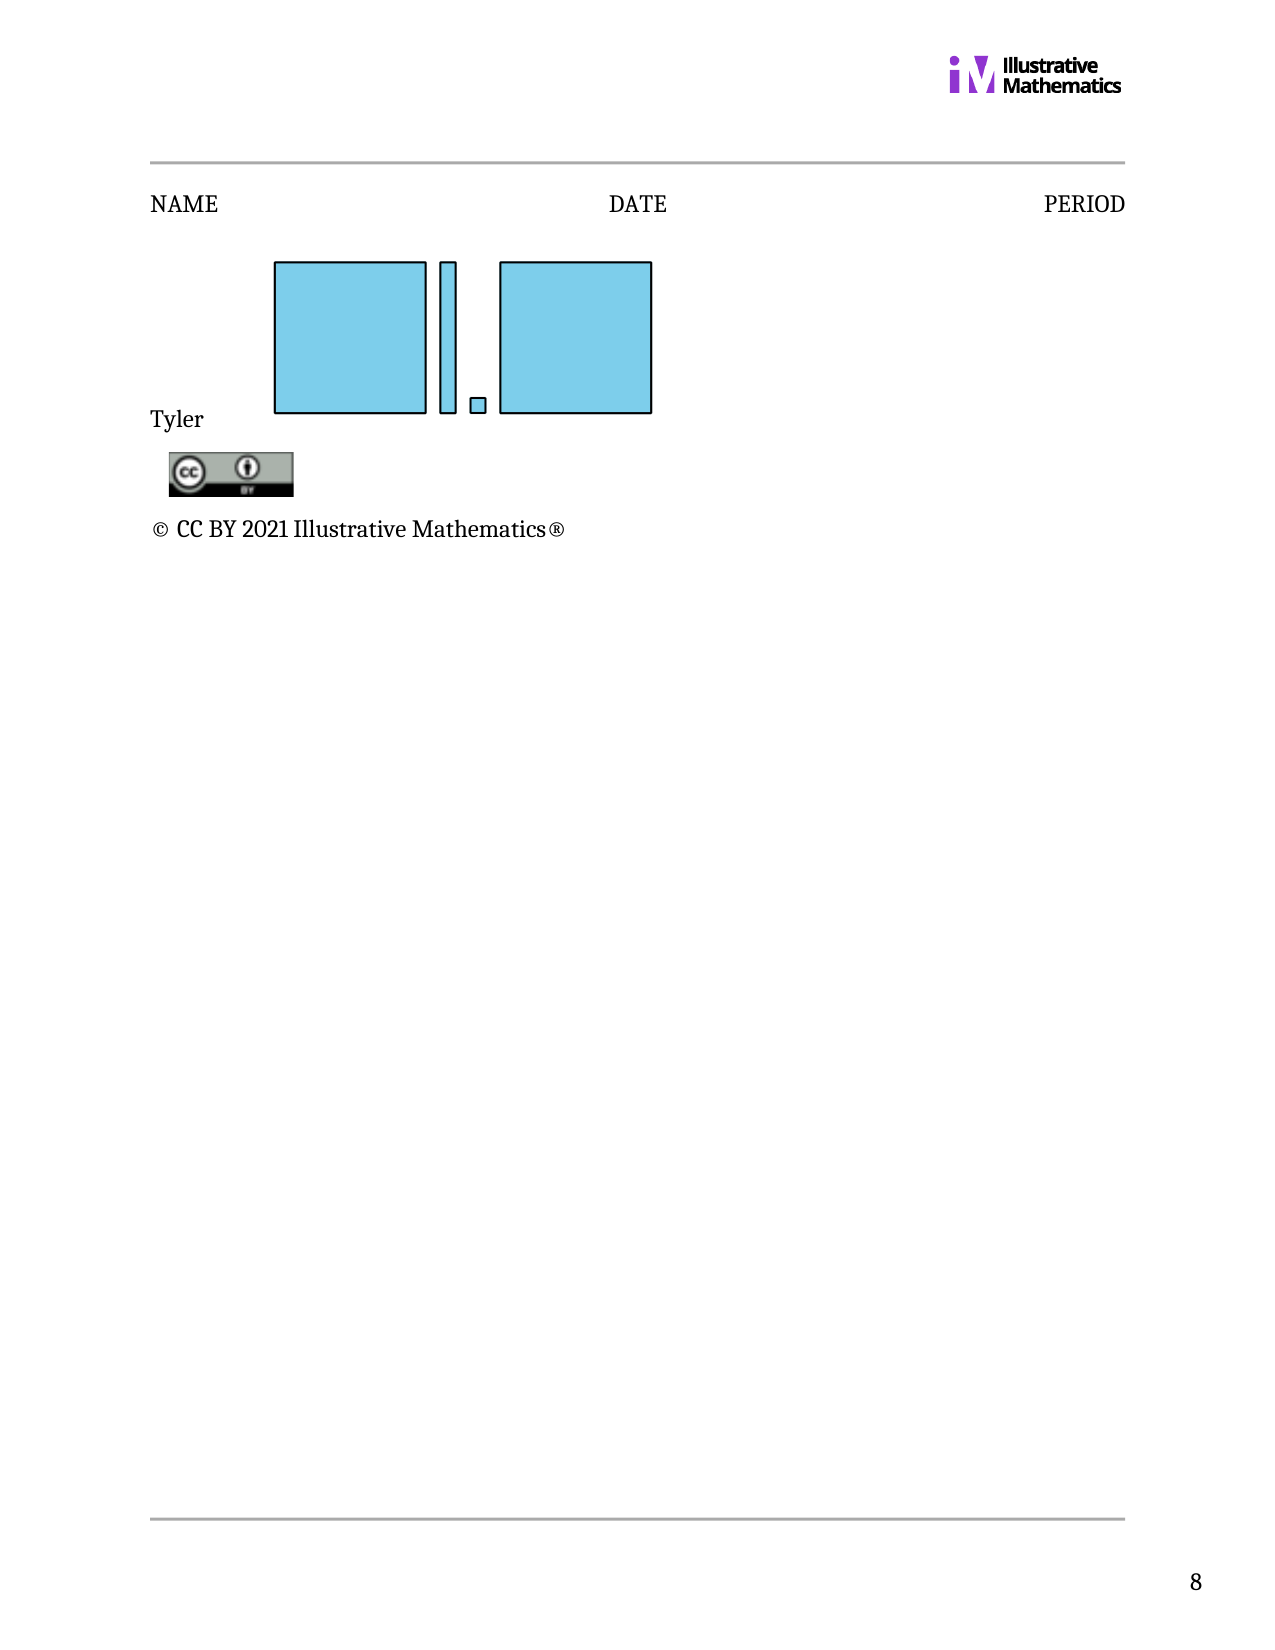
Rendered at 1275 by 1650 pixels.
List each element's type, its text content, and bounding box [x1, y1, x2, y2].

text © CC BY 2021 Illustrative Mathematics® [150, 515, 1125, 544]
picture [222, 247, 710, 428]
picture [168, 452, 294, 497]
picture [949, 55, 1121, 93]
